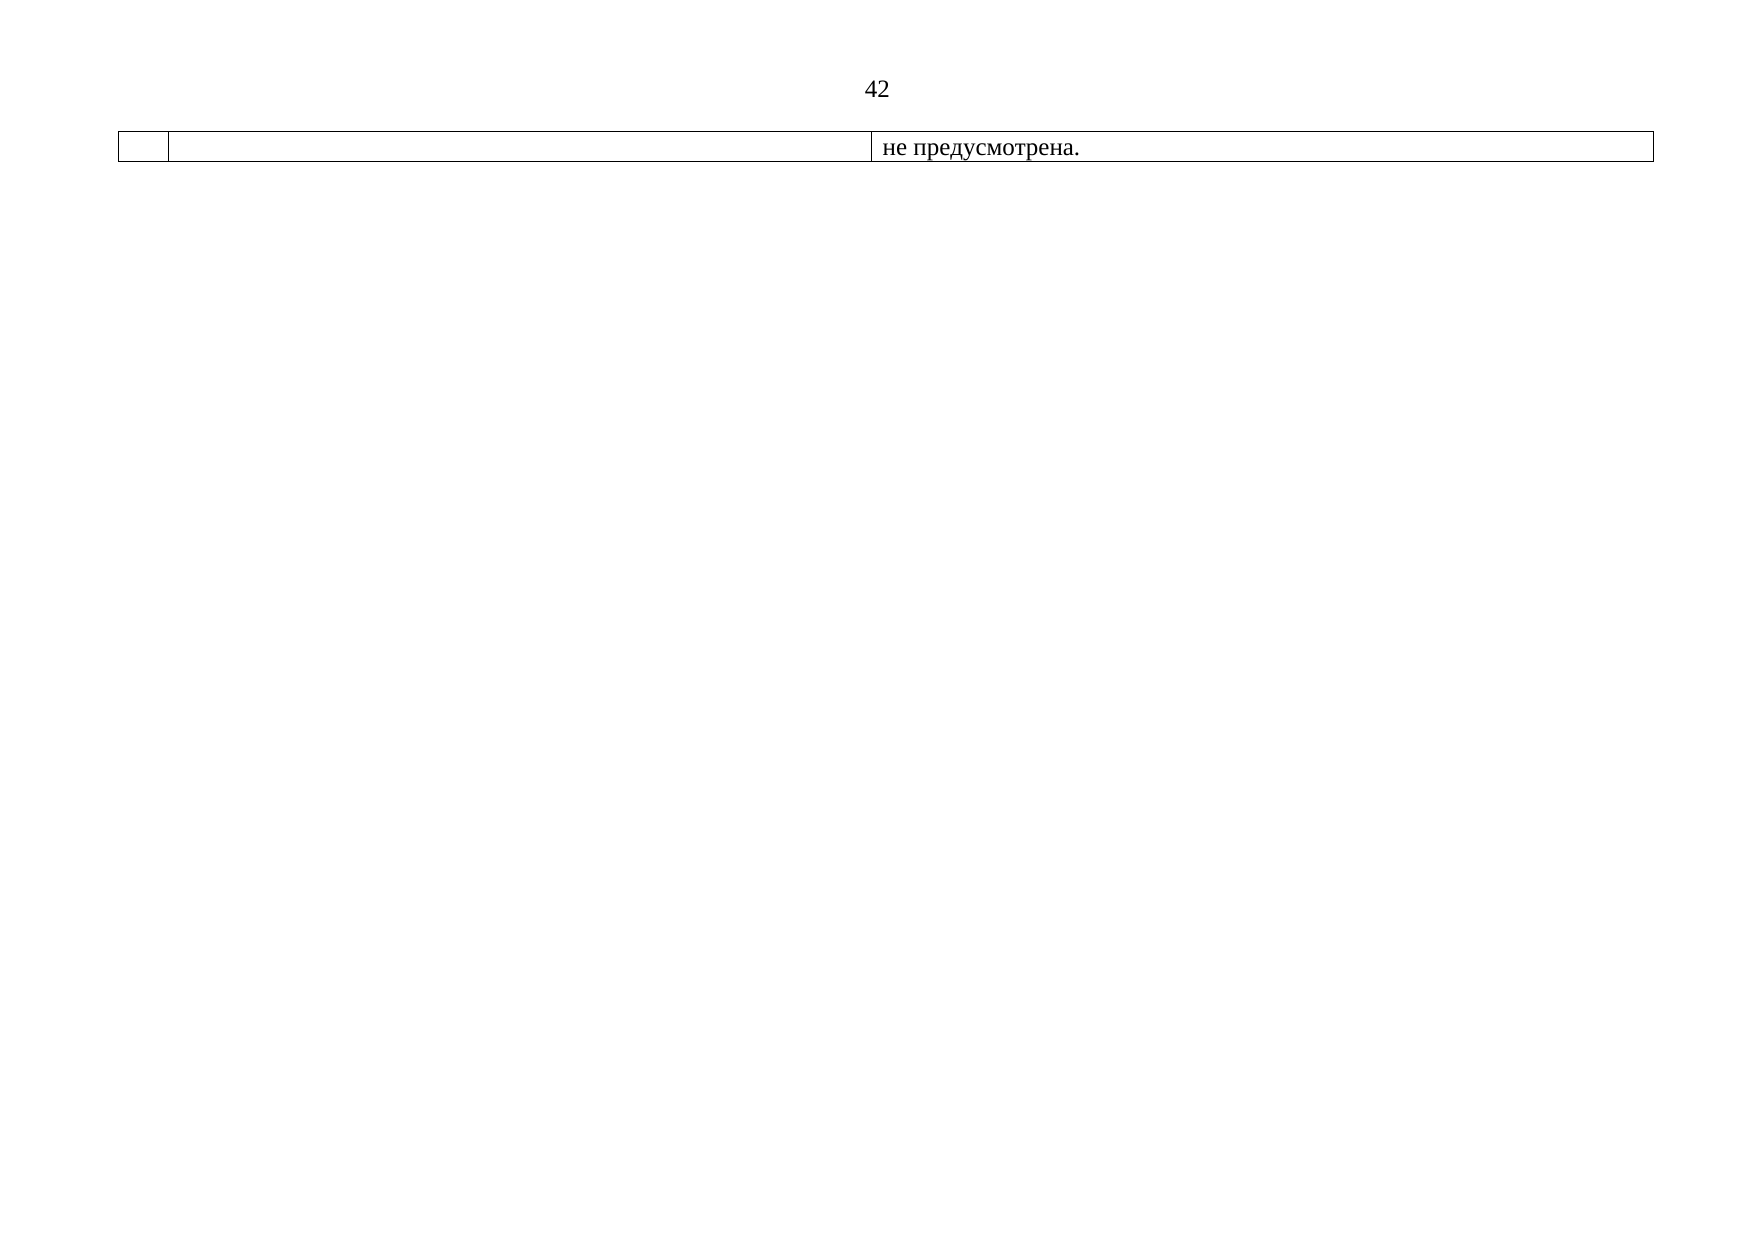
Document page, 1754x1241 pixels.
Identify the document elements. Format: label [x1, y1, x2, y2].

table_cell [169, 132, 871, 161]
table_cell [119, 132, 168, 161]
table_cell [872, 132, 1653, 161]
